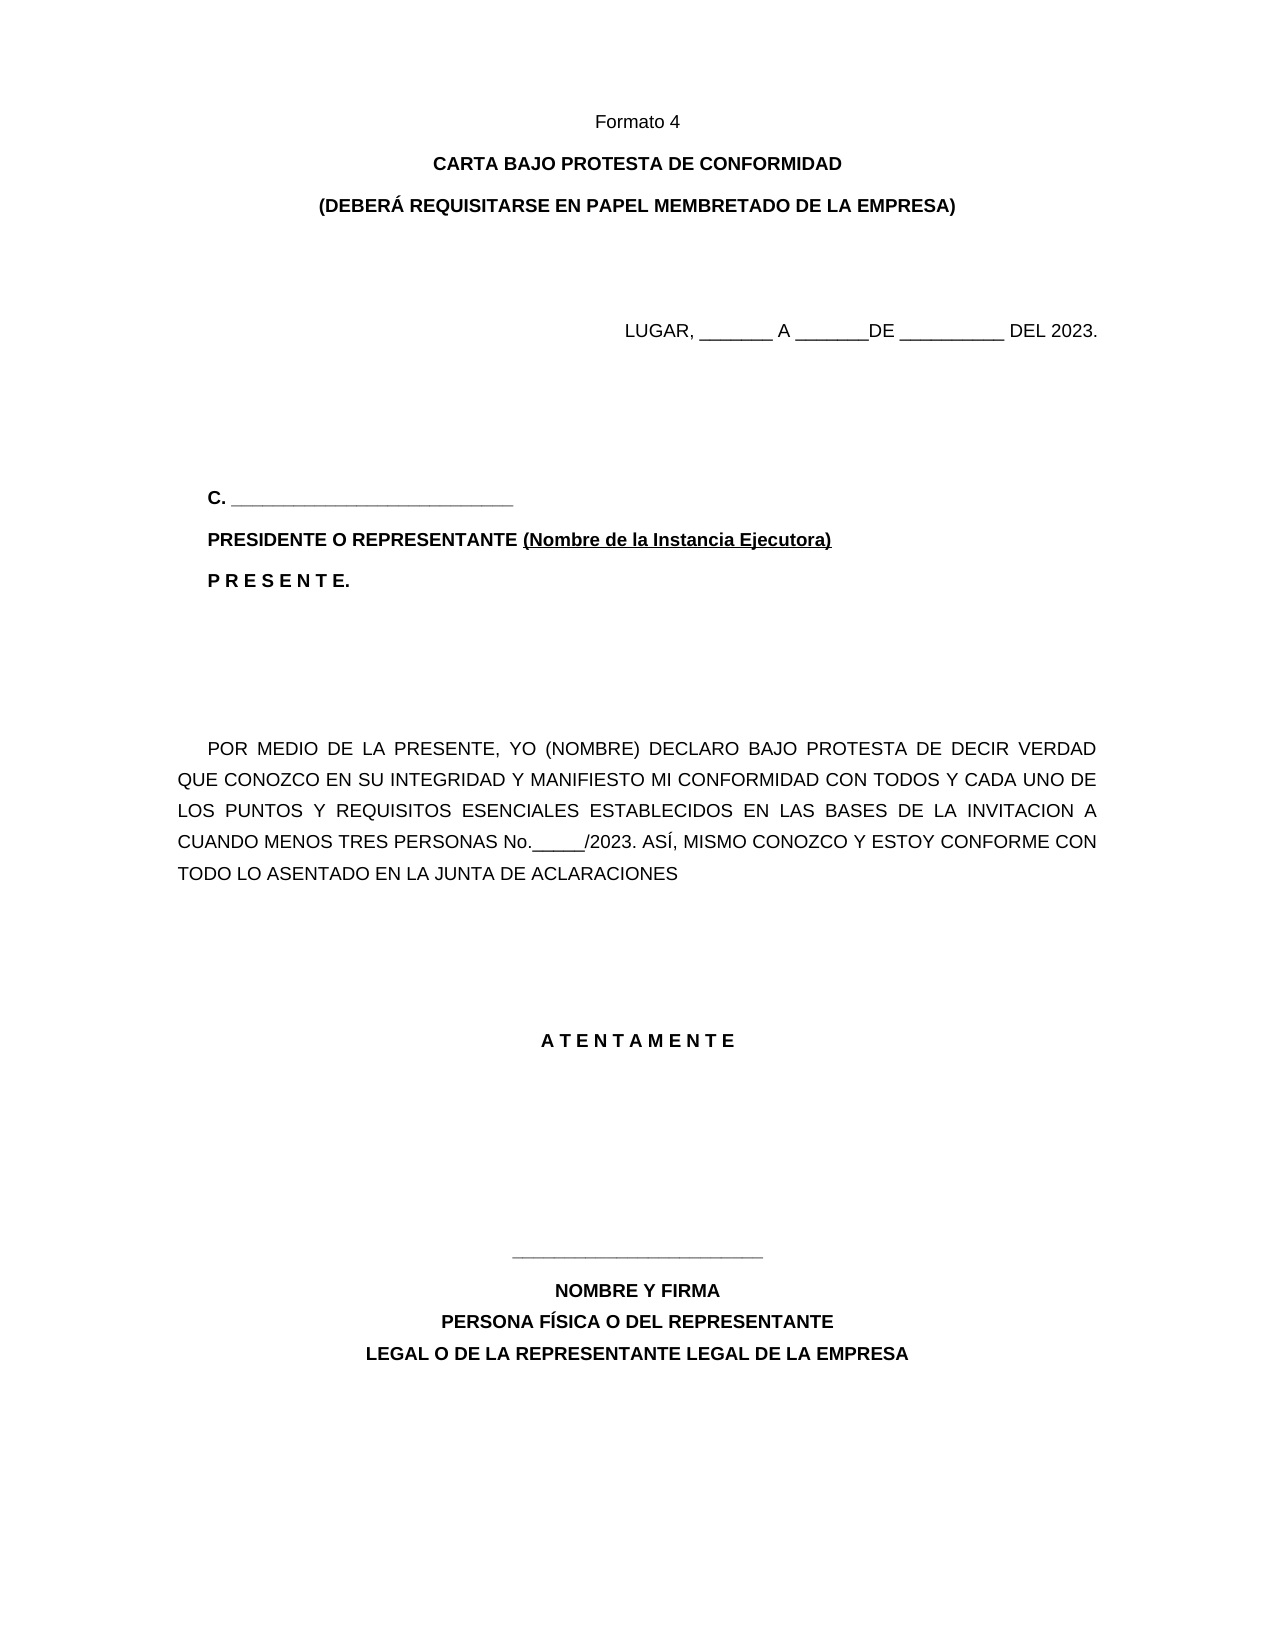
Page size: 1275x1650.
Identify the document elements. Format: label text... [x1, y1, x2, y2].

text ________________________ [177, 1231, 1098, 1262]
text (DEBERÁ REQUISITARSE EN PAPEL MEMBRETADO DE LA EMPRESA) [177, 187, 1098, 218]
text NOMBRE Y FIRMA [177, 1273, 1098, 1304]
text P R E S E N T E. [177, 563, 1098, 594]
text PRESIDENTE O REPRESENTANTE (Nombre de la Instancia Ejecutora) [177, 521, 1098, 552]
text PERSONA FÍSICA O DEL REPRESENTANTE [177, 1304, 1098, 1335]
text POR MEDIO DE LA PRESENTE, YO (NOMBRE) DECLARO BAJO PROTESTA DE DECIR VERDAD QUE CONOZCO EN SU INTEGRIDAD Y MANIFIESTO MI CONFORMIDAD CON TODOS Y CADA UNO DE LOS PUNTOS Y REQUISITOS ESENCIALES ESTABLECIDOS EN LAS BASES DE LA INVITACION A CUANDO MENOS TRES PERSONAS No._____/2023. ASÍ, MISMO CONOZCO Y ESTOY CONFORME CON TODO LO ASENTADO EN LA JUNTA DE ACLARACIONES [177, 730, 1098, 886]
text LEGAL O DE LA REPRESENTANTE LEGAL DE LA EMPRESA [177, 1335, 1098, 1366]
text CARTA BAJO PROTESTA DE CONFORMIDAD [177, 145, 1098, 176]
text C. ___________________________ [177, 479, 1098, 511]
text LUGAR, _______ A _______DE __________ DEL 2023. [177, 312, 1098, 343]
text Formato 4 [177, 103, 1098, 135]
text A T E N T A M E N T E [177, 1022, 1098, 1053]
